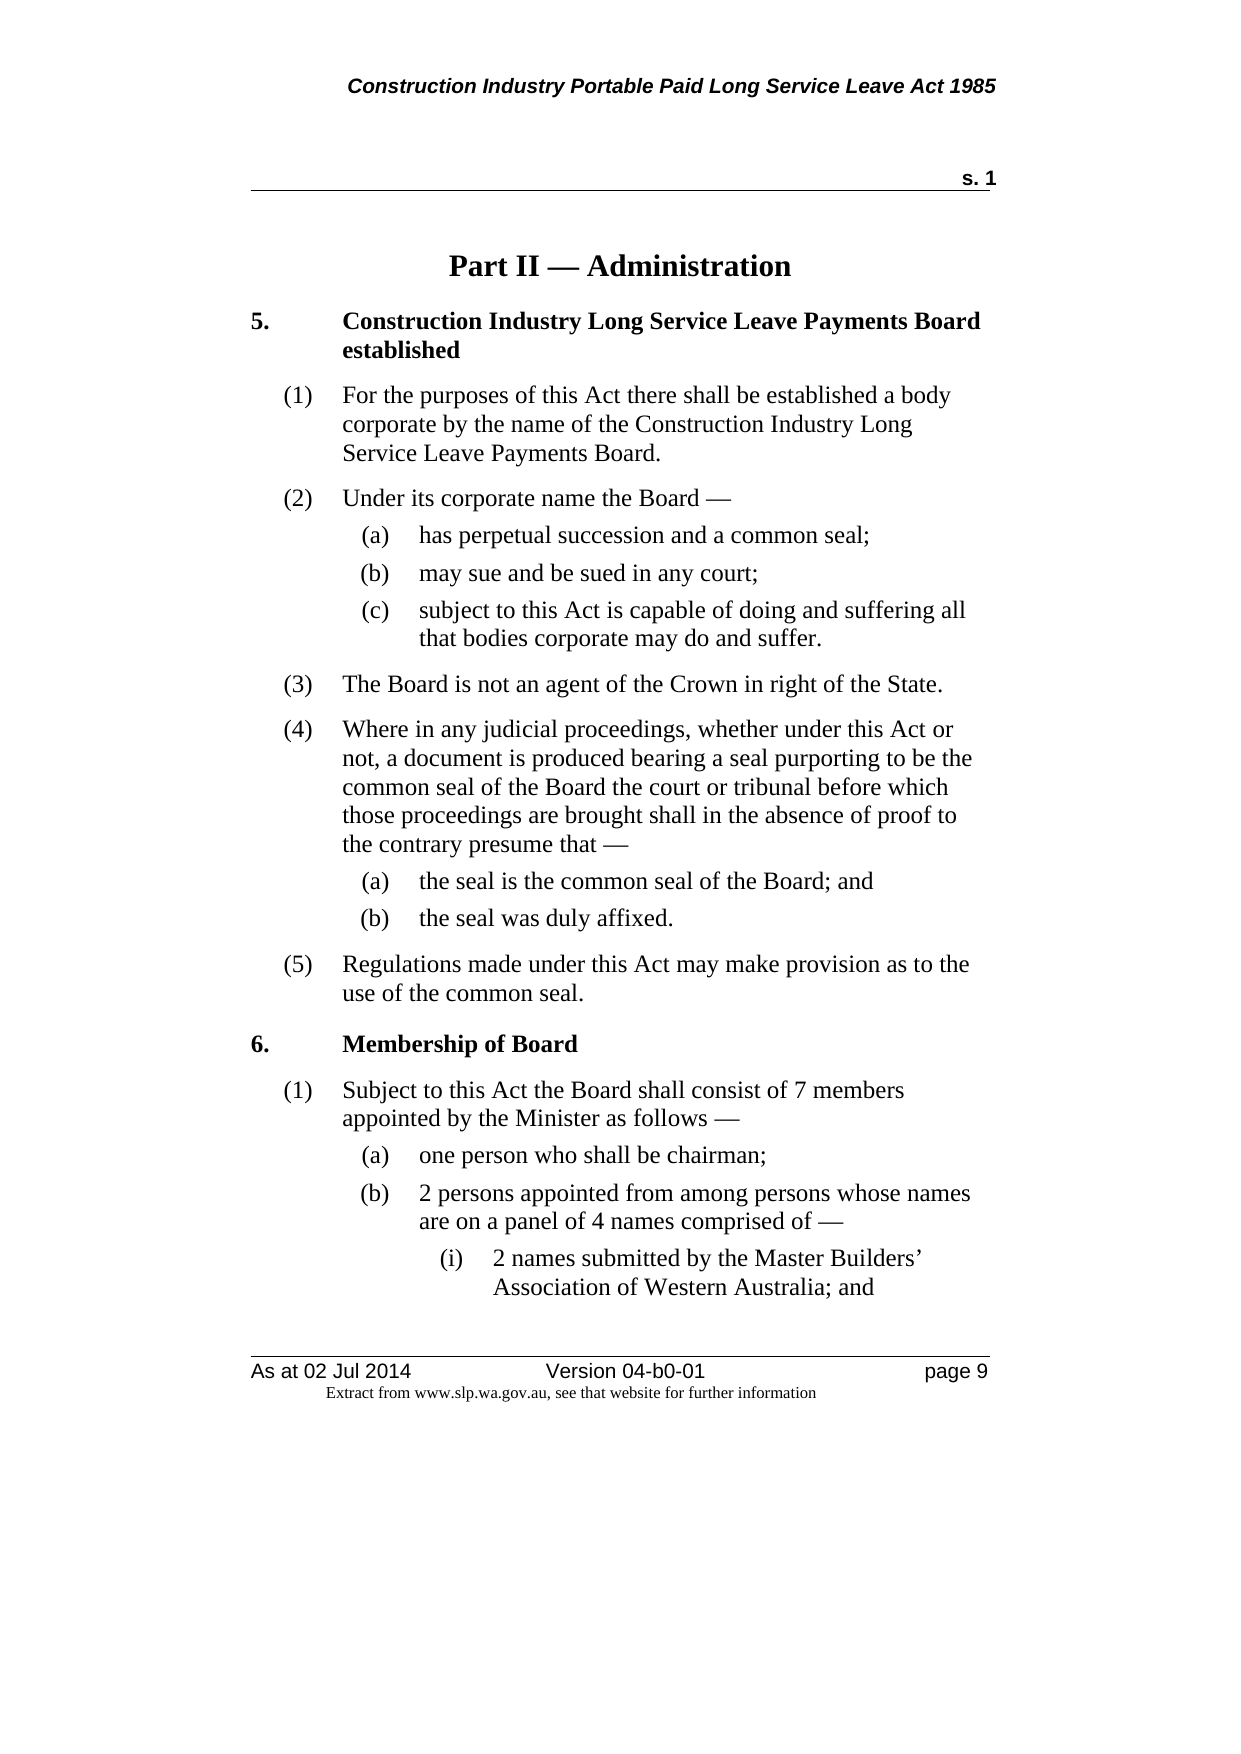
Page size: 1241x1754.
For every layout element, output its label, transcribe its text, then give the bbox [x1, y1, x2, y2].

text (5) Regulations made under this Act may make provision as to the use of the common seal. [251, 949, 990, 1006]
text (b) may sue and be sued in any court; [251, 558, 990, 586]
subtitle 6. Membership of Board [251, 1029, 990, 1058]
text (1) Subject to this Act the Board shall consist of 7 members appointed by the Minister as follows — [251, 1075, 990, 1132]
subtitle 5. Construction Industry Long Service Leave Payments Board established [251, 306, 990, 364]
text (a) has perpetual succession and a common seal; [251, 521, 990, 549]
text (3) The Board is not an agent of the Crown in right of the State. [251, 669, 990, 698]
text (a) one person who shall be chairman; [251, 1141, 990, 1169]
text (a) the seal is the common seal of the Board; and [251, 866, 990, 895]
text (c) subject to this Act is capable of doing and suffering all that bodies corporate may do and suffer. [251, 595, 990, 652]
text (1) For the purposes of this Act there shall be established a body corporate by the name of the Construction Industry Long Service Leave Payments Board. [251, 381, 990, 467]
text (b) the seal was duly affixed. [251, 903, 990, 932]
text (2) Under its corporate name the Board — [251, 483, 990, 512]
text (b) 2 persons appointed from among persons whose names are on a panel of 4 names comprised of — [251, 1178, 990, 1235]
text (i) 2 names submitted by the Master Builders’ Association of Western Australia; and [251, 1243, 990, 1301]
text (4) Where in any judicial proceedings, whether under this Act or not, a document is produced bearing a seal purporting to be the common seal of the Board the court or tribunal before which those proceedings are brought shall in the absence of proof to the contrary presume that — [251, 714, 990, 858]
subtitle Part II — Administration [251, 247, 990, 283]
